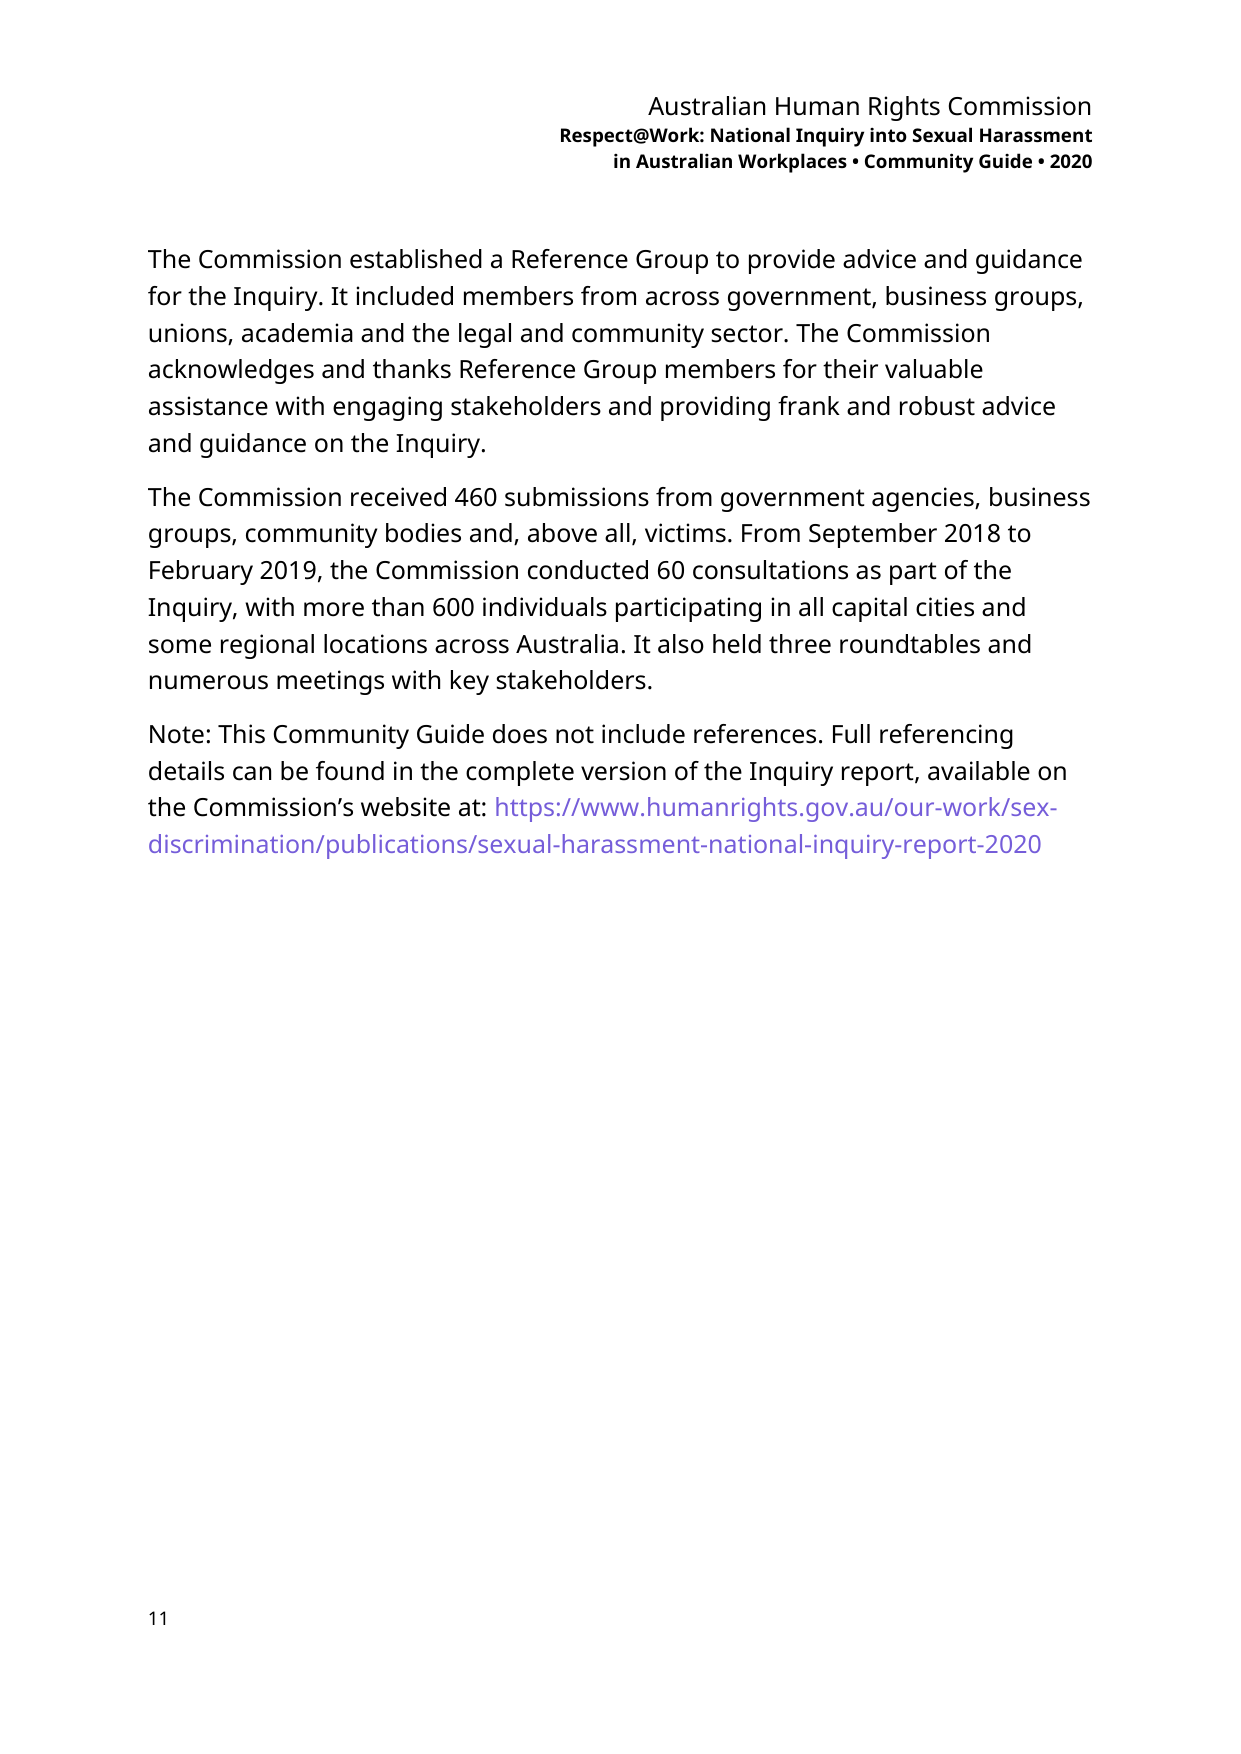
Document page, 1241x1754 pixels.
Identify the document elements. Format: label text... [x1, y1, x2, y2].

text The Commission received 460 submissions from government agencies, business groups, community bodies and, above all, victims. From September 2018 to February 2019, the Commission conducted 60 consultations as part of the Inquiry, with more than 600 individuals participating in all capital cities and some regional locations across Australia. It also held three roundtables and numerous meetings with key stakeholders. [148, 479, 1092, 697]
text Note: This Community Guide does not include references. Full referencing details can be found in the complete version of the Inquiry report, available on the Commission’s website at: https://www.humanrights.gov.au/our-work/sex-discrimination/publications/sexual-harassment-national-inquiry-report-2020 [148, 716, 1092, 861]
text The Commission established a Reference Group to provide advice and guidance for the Inquiry. It included members from across government, business groups, unions, academia and the legal and community sector. The Commission acknowledges and thanks Reference Group members for their valuable assistance with engaging stakeholders and providing frank and robust advice and guidance on the Inquiry. [148, 242, 1092, 460]
